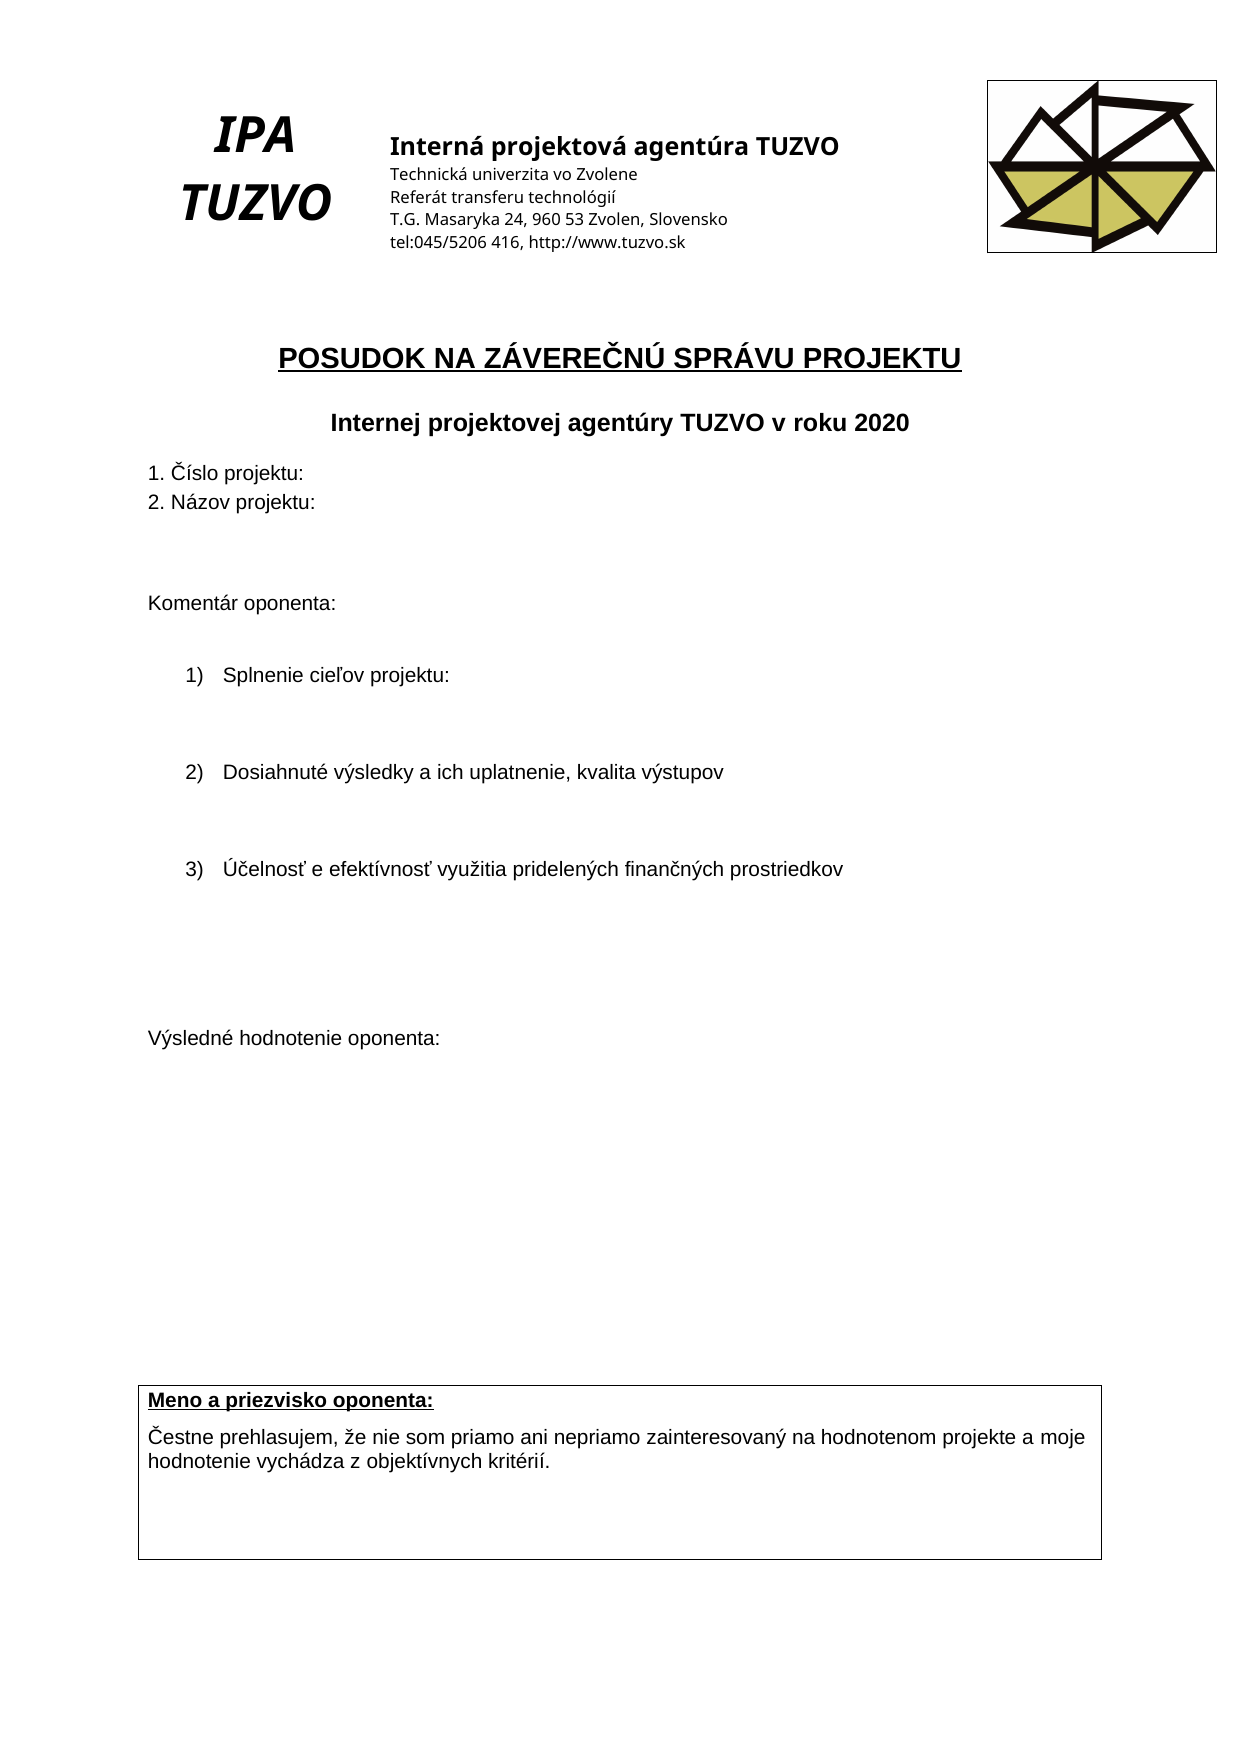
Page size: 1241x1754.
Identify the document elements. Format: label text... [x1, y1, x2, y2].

list Dosiahnuté výsledky a ich uplatnenie, kvalita výstupov [185, 760, 1093, 784]
text 2. Názov projektu: [148, 490, 1093, 514]
list Splnenie cieľov projektu: [185, 663, 1093, 687]
text Internej projektovej agentúry TUZVO v roku 2020 [148, 408, 1093, 437]
text Komentár oponenta: [148, 590, 1093, 614]
text Meno a priezvisko oponenta: [139, 1386, 1101, 1412]
list Účelnosť e efektívnosť využitia pridelených finančných prostriedkov [185, 857, 1093, 881]
text Čestne prehlasujem, že nie som priamo ani nepriamo zainteresovaný na hodnotenom projekte a moje hodnotenie vychádza z objektívnych kritérií. [139, 1422, 1101, 1473]
text POSUDOK NA ZÁVEREČNÚ SPRÁVU PROJEKTU [148, 341, 1093, 375]
text 1. Číslo projektu: [148, 461, 1093, 485]
picture [988, 81, 1216, 252]
text Výsledné hodnotenie oponenta: [148, 1026, 1093, 1050]
